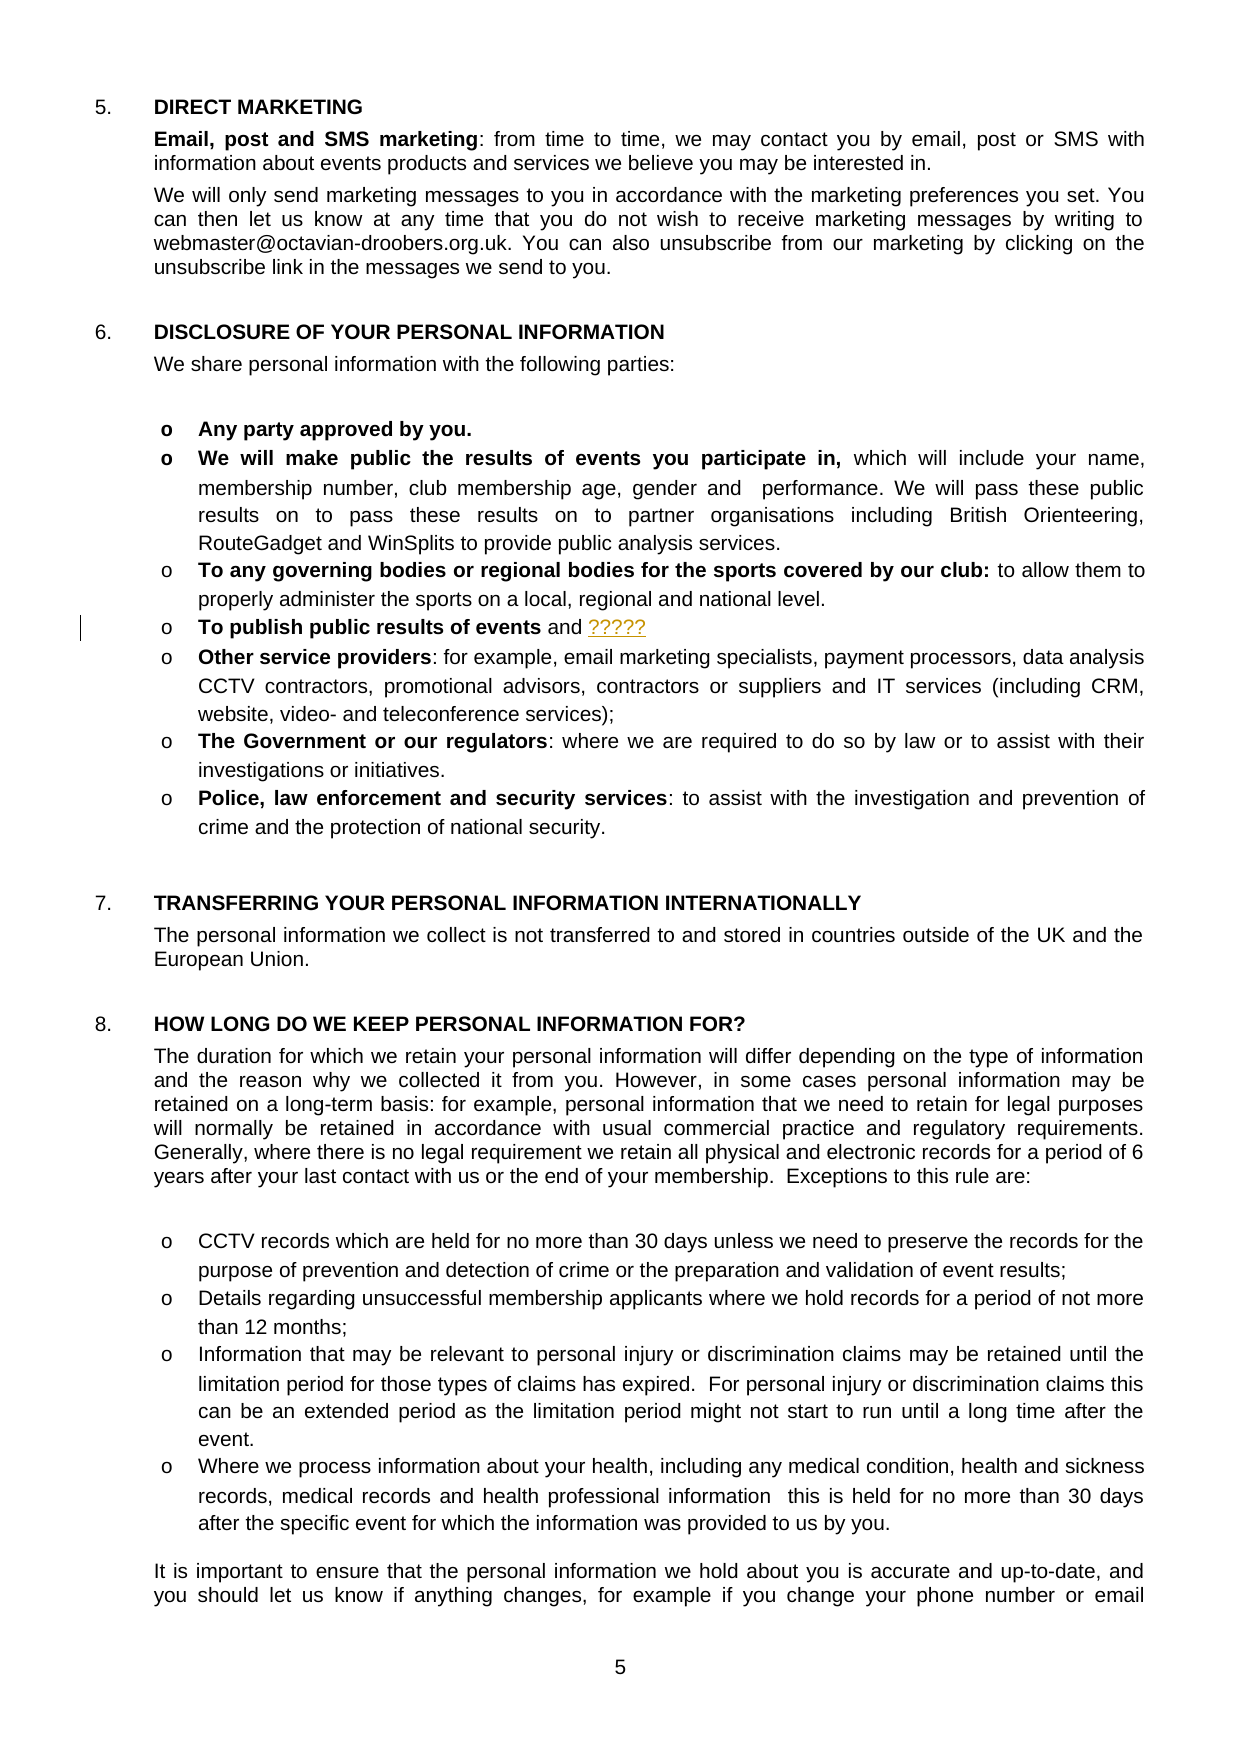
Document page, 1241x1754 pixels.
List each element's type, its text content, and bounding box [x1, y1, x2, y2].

list We will make public the results of events you participate in, which will include your name, membership number, club membership age, gender and performance. We will pass these public results on to pass these results on to partner organisations including British Orienteering, RouteGadget and WinSplits to provide public analysis services. [160, 446, 1146, 554]
list Other service providers: for example, email marketing specialists, payment processors, data analysis CCTV contractors, promotional advisors, contractors or suppliers and IT services (including CRM, website, video- and teleconference services); [160, 644, 1146, 725]
list Details regarding unsuccessful membership applicants where we hold records for a period of not more than 12 months; [160, 1285, 1146, 1339]
list CCTV records which are held for no more than 30 days unless we need to preserve the records for the purpose of prevention and detection of crime or the preparation and validation of event results; [160, 1228, 1146, 1282]
list Where we process information about your health, including any medical condition, health and sickness records, medical records and health professional information this is held for no more than 30 days after the specific event for which the information was provided to us by you. [160, 1454, 1146, 1535]
list Disclosure of your PERSONAL information [94, 319, 1146, 343]
text We share personal information with the following parties: [153, 352, 1146, 376]
list DIRECT MARKETING [94, 94, 1146, 118]
list HOW LONG DO WE KEEP PERSONAL INFORMATION FOR? [94, 1012, 1146, 1036]
list The Government or our regulators: where we are required to do so by law or to assist with their investigations or initiatives. [160, 729, 1146, 782]
list Police, law enforcement and security services: to assist with the investigation and prevention of crime and the protection of national security. [160, 786, 1146, 839]
text Email, post and SMS marketing: from time to time, we may contact you by email, post or SMS with information about events products and services we believe you may be interested in. [153, 127, 1146, 175]
list Any party approved by you. [160, 416, 1146, 442]
list To any governing bodies or regional bodies for the sports covered by our club: to allow them to properly administer the sports on a local, regional and national level. [160, 558, 1146, 611]
list TRANSFERRING YOUR PERSONAL INFORMATION INTERNATIONALLY [94, 891, 1146, 915]
list Information that may be relevant to personal injury or discrimination claims may be retained until the limitation period for those types of claims has expired. For personal injury or discrimination claims this can be an extended period as the limitation period might not start to run until a long time after the event. [160, 1342, 1146, 1451]
list To publish public results of events and [160, 615, 1146, 641]
text The duration for which we retain your personal information will differ depending on the type of information and the reason why we collected it from you. However, in some cases personal information may be retained on a long-term basis: for example, personal information that we need to retain for legal purposes will normally be retained in accordance with usual commercial practice and regulatory requirements. Generally, where there is no legal requirement we retain all physical and electronic records for a period of 6 years after your last contact with us or the end of your membership. Exceptions to this rule are: [153, 1044, 1146, 1188]
text The personal information we collect is not transferred to and stored in countries outside of the UK and the European Union. [153, 923, 1146, 971]
text We will only send marketing messages to you in accordance with the marketing preferences you set. You can then let us know at any time that you do not wish to receive marketing messages by writing to webmaster@octavian-droobers.org.uk. You can also unsubscribe from our marketing by clicking on the unsubscribe link in the messages we send to you. [153, 183, 1146, 279]
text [153, 1559, 1146, 1607]
